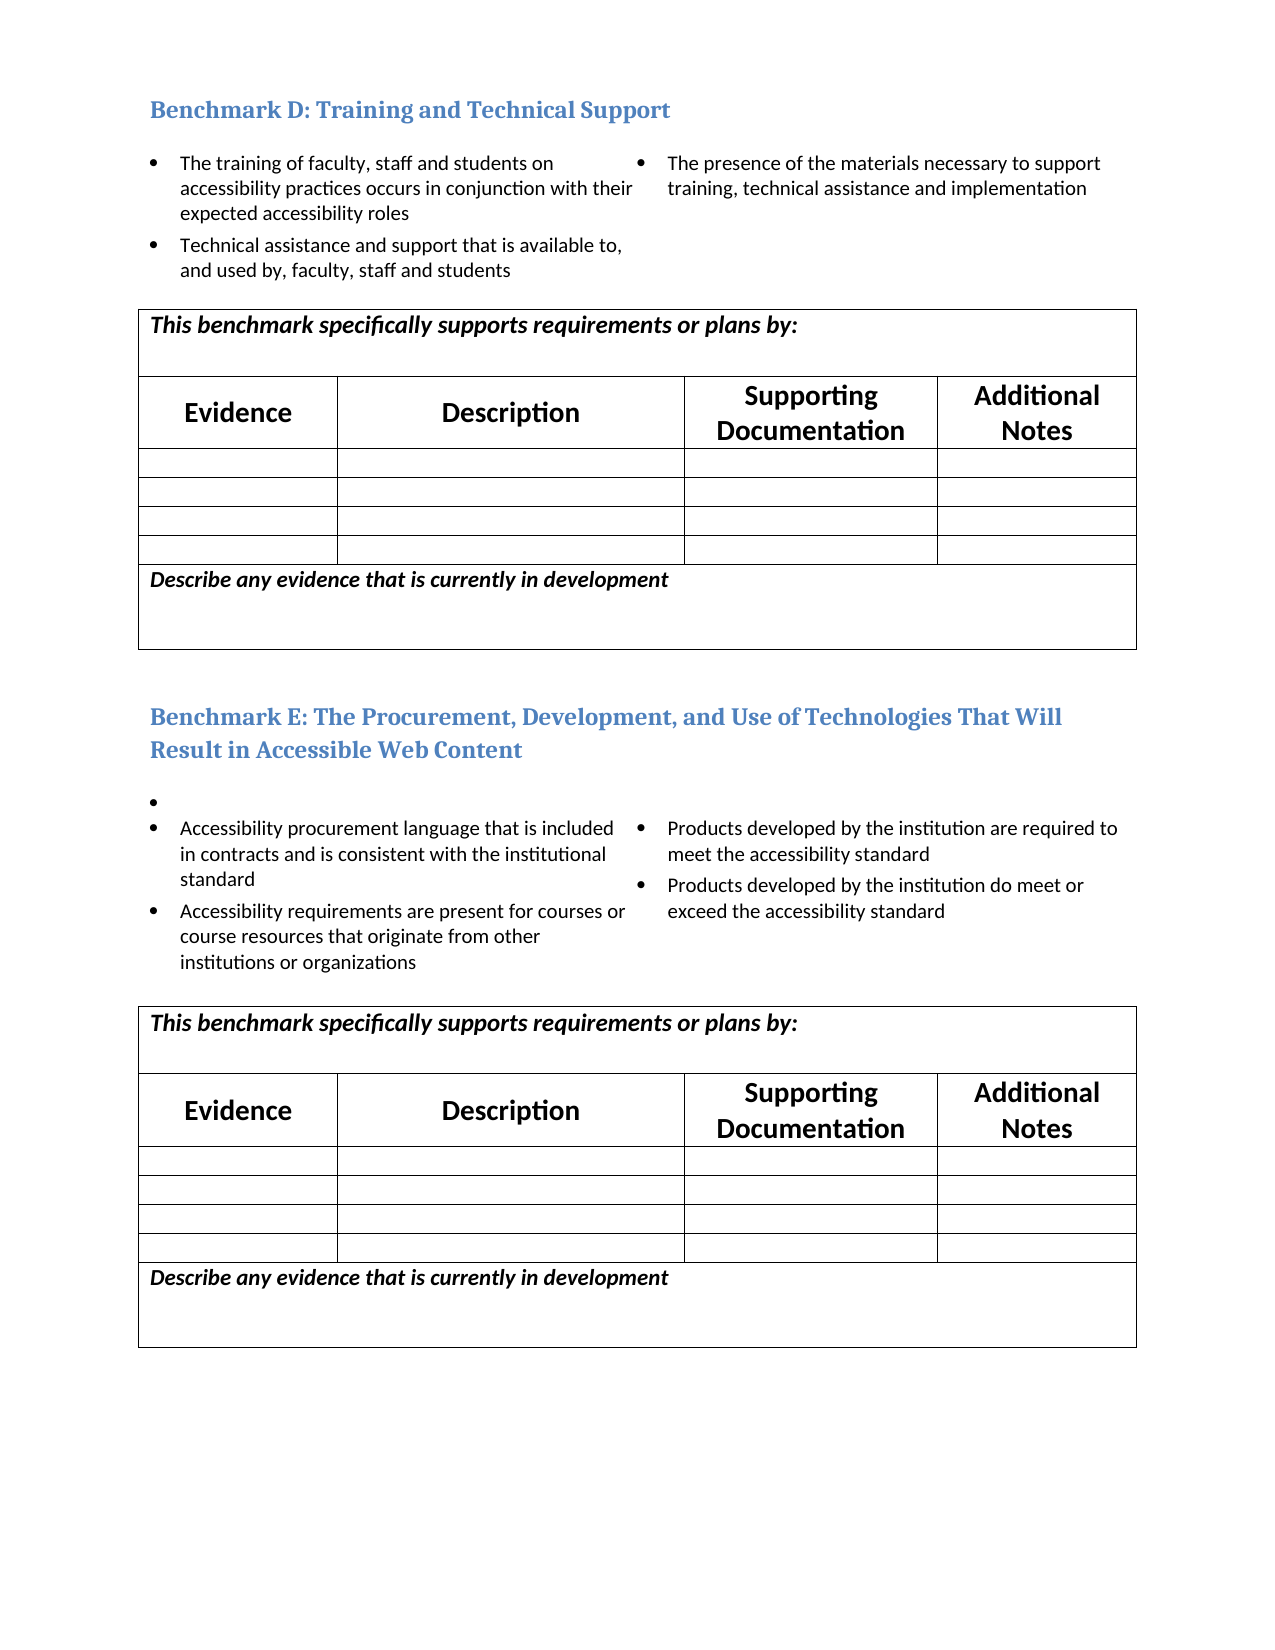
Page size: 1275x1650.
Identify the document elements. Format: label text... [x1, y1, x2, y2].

subtitle Benchmark D: Training and Technical Support [150, 96, 1125, 124]
table_cell [685, 507, 937, 535]
table_cell [685, 478, 937, 506]
list Accessibility requirements are present for courses or course resources that originate from other institutions or organizations [150, 898, 637, 974]
table_cell [139, 536, 337, 564]
table_header This benchmark specifically supports requirements or plans by: [139, 310, 1136, 376]
table_cell [938, 1205, 1136, 1233]
table_cell Evidence [139, 377, 337, 448]
table_cell [139, 1205, 337, 1233]
table_cell [938, 449, 1136, 477]
table_cell [139, 478, 337, 506]
table_cell [338, 1205, 684, 1233]
list Products developed by the institution are required to meet the accessibility standard [637, 816, 1125, 866]
table_cell [338, 478, 684, 506]
table_cell Additional Notes [938, 377, 1136, 448]
table_cell [338, 507, 684, 535]
table_cell [139, 449, 337, 477]
list Accessibility procurement language that is included in contracts and is consistent with the institutional standard [150, 816, 637, 892]
table_cell [685, 1176, 937, 1204]
table_cell [338, 1234, 684, 1262]
table_cell [139, 1234, 337, 1262]
table_cell Additional Notes [938, 1074, 1136, 1146]
table_cell Supporting Documentation [685, 377, 937, 448]
table_cell [338, 449, 684, 477]
table_cell [139, 1176, 337, 1204]
table_cell [685, 536, 937, 564]
table_cell Description [338, 1074, 684, 1146]
table_cell Describe any evidence that is currently in development [139, 1263, 1136, 1347]
table_cell Describe any evidence that is currently in development [139, 565, 1136, 649]
table_cell [139, 507, 337, 535]
table_cell [685, 1234, 937, 1262]
table_cell [685, 1147, 937, 1174]
list Technical assistance and support that is available to, and used by, faculty, staff and students [150, 232, 637, 283]
table_cell [938, 1234, 1136, 1262]
table_cell [685, 449, 937, 477]
table_cell Supporting Documentation [685, 1074, 937, 1146]
table_cell [685, 1205, 937, 1233]
table_cell Evidence [139, 1074, 337, 1146]
list The presence of the materials necessary to support training, technical assistance and implementation [637, 150, 1125, 201]
table_cell [938, 1176, 1136, 1204]
subtitle Benchmark E: The Procurement, Development, and Use of Technologies That Will Result in Accessible Web Content [150, 703, 1125, 765]
table_cell [338, 536, 684, 564]
table_header This benchmark specifically supports requirements or plans by: [139, 1007, 1136, 1073]
table_cell [938, 507, 1136, 535]
table_cell [938, 478, 1136, 506]
list The training of faculty, staff and students on accessibility practices occurs in conjunction with their expected accessibility roles [150, 150, 637, 226]
list Products developed by the institution do meet or exceed the accessibility standard [637, 873, 1125, 923]
table_cell [938, 1147, 1136, 1174]
table_cell [338, 1176, 684, 1204]
table_cell [139, 1147, 337, 1174]
table_cell [338, 1147, 684, 1174]
table_cell Description [338, 377, 684, 448]
table_cell [938, 536, 1136, 564]
